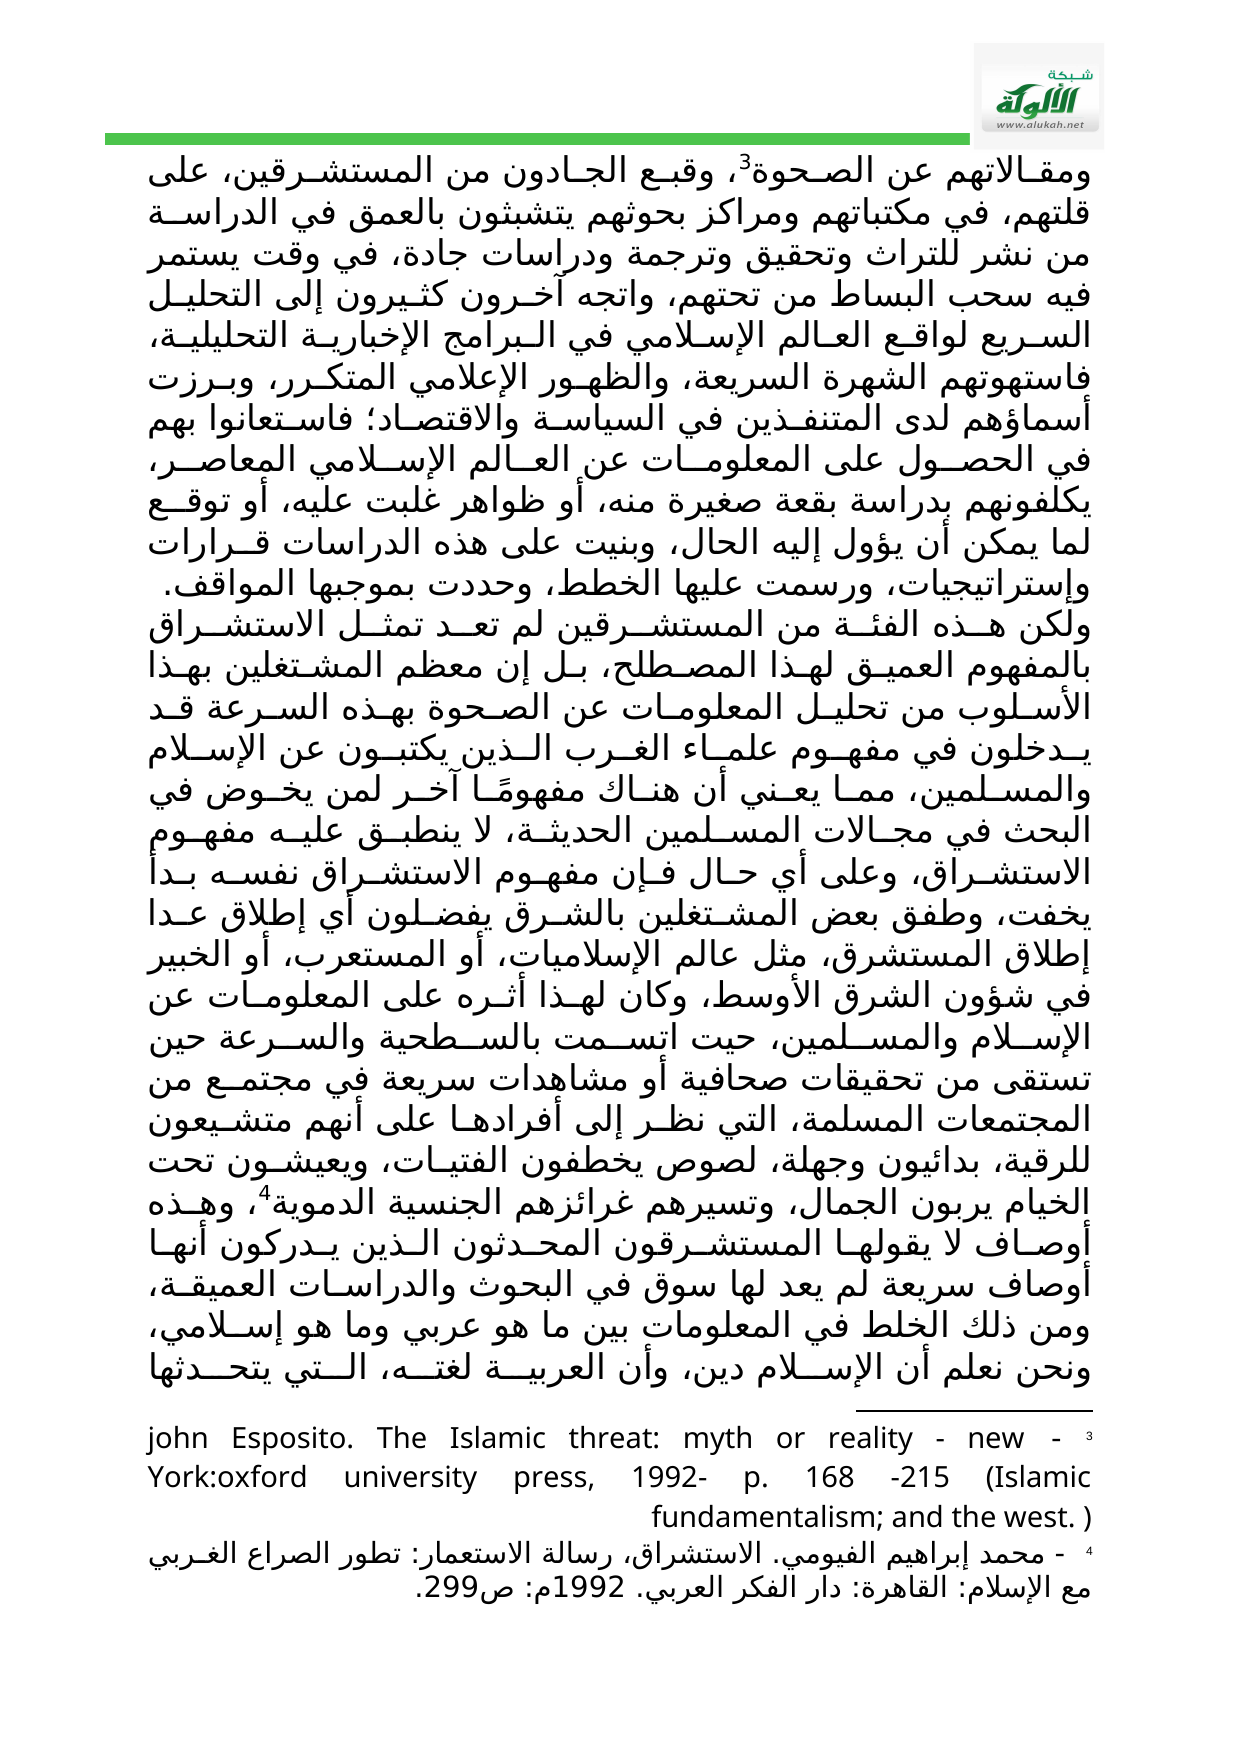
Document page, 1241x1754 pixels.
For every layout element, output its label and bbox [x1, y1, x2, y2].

subtitle [148, 604, 1092, 1387]
subtitle [148, 150, 1092, 604]
